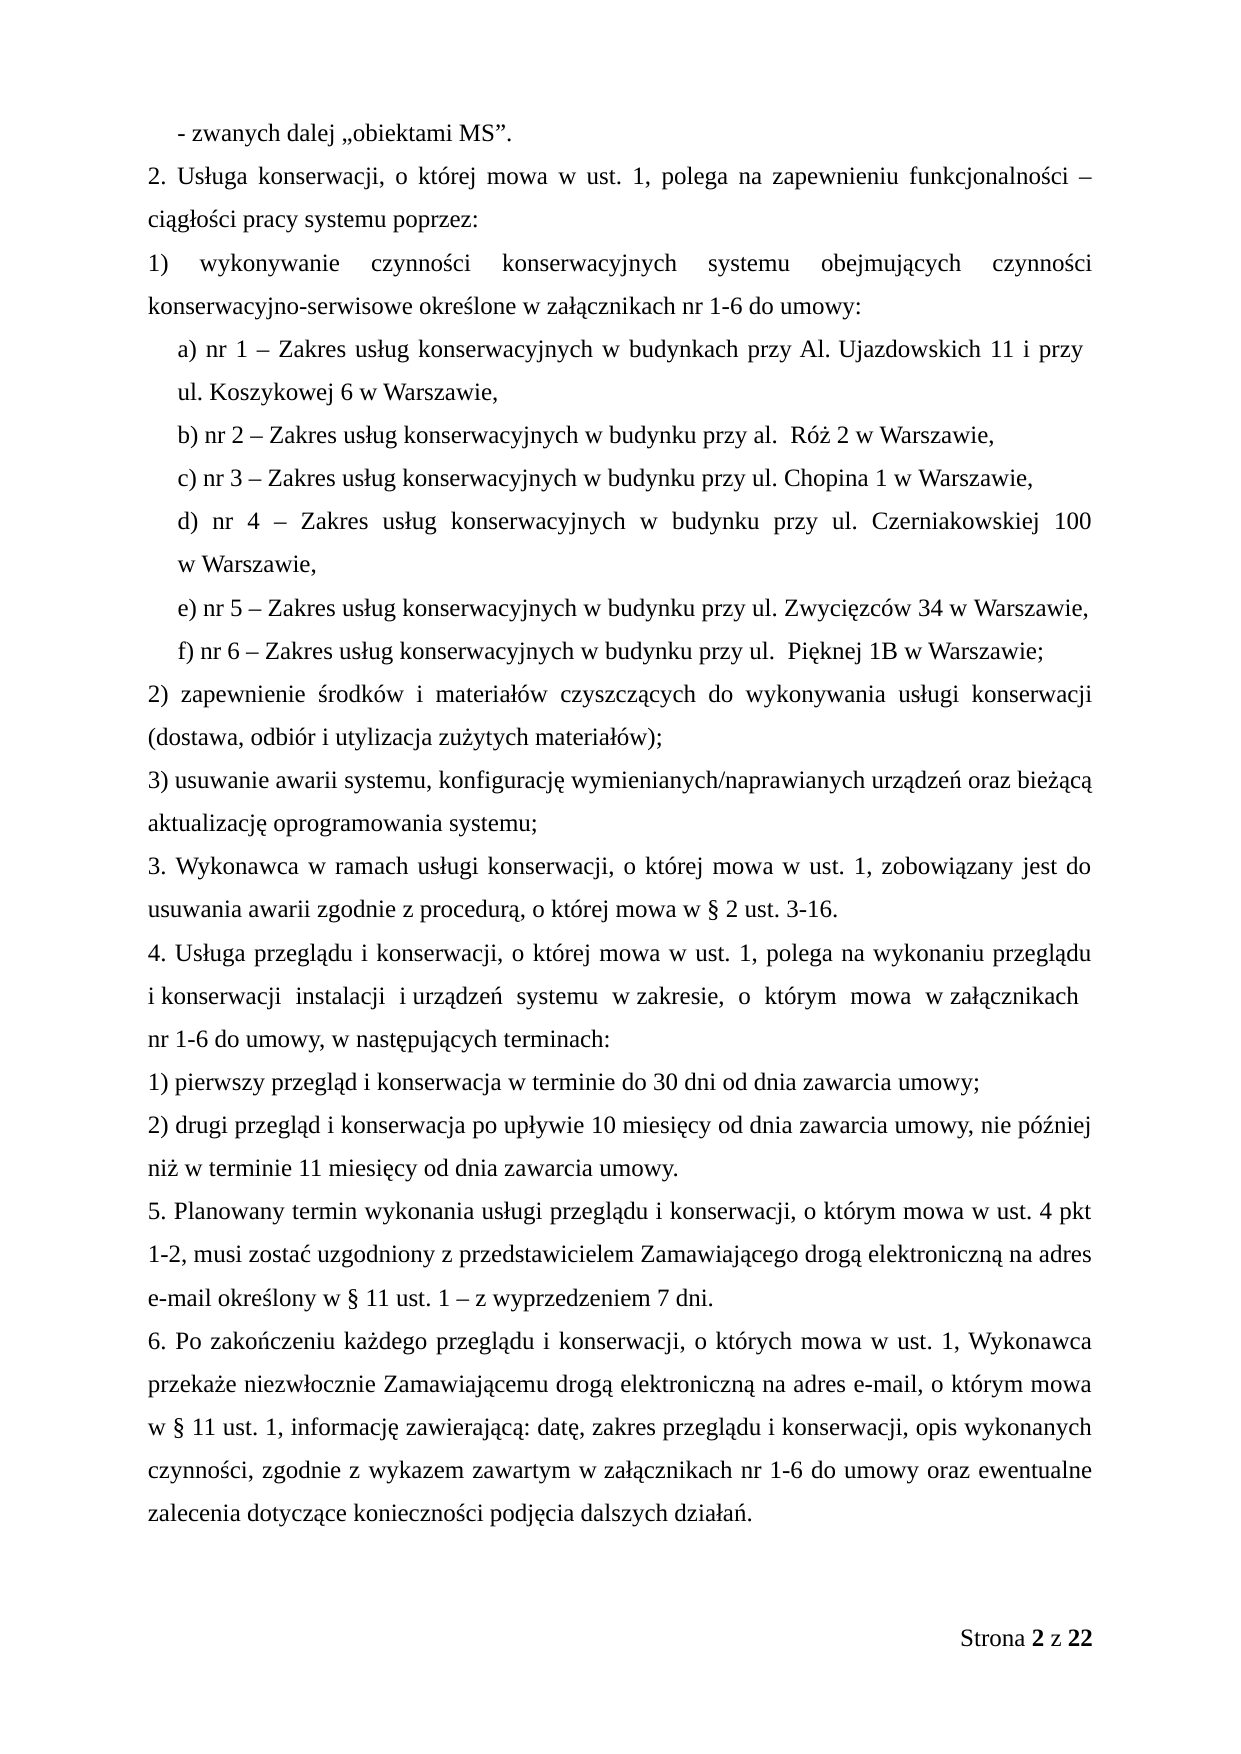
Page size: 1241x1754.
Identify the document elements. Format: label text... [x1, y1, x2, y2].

text 1) wykonywanie czynności konserwacyjnych systemu obejmujących czynności konserwacyjno-serwisowe określone w załącznikach nr 1-6 do umowy: [148, 248, 1093, 319]
list e) nr 5 – Zakres usług konserwacyjnych w budynku przy ul. Zwycięzców 34 w Warszawie, [177, 593, 1093, 621]
list 5. Planowany termin wykonania usługi przeglądu i konserwacji, o którym mowa w ust. 4 pkt 1-2, musi zostać uzgodniony z przedstawicielem Zamawiającego drogą elektroniczną na adres e-mail określony w § 11 ust. 1 – z wyprzedzeniem 7 dni. [148, 1196, 1093, 1311]
list a) nr 1 – Zakres usług konserwacyjnych w budynkach przy Al. Ujazdowskich 11 i przy ul. Koszykowej 6 w Warszawie, [177, 334, 1093, 406]
list 2) drugi przegląd i konserwacja po upływie 10 miesięcy od dnia zawarcia umowy, nie później niż w terminie 11 miesięcy od dnia zawarcia umowy. [148, 1110, 1093, 1182]
list 1) pierwszy przegląd i konserwacja w terminie do 30 dni od dnia zawarcia umowy; [148, 1067, 1093, 1096]
list b) nr 2 – Zakres usług konserwacyjnych w budynku przy al. Róż 2 w Warszawie, [177, 420, 1093, 449]
list 2) zapewnienie środków i materiałów czyszczących do wykonywania usługi konserwacji (dostawa, odbiór i utylizacja zużytych materiałów); [148, 679, 1093, 751]
list f) nr 6 – Zakres usług konserwacyjnych w budynku przy ul. Pięknej 1B w Warszawie; [177, 636, 1093, 664]
list 4. Usługa przeglądu i konserwacji, o której mowa w ust. 1, polega na wykonaniu przeglądu i konserwacji instalacji i urządzeń systemu w zakresie, o którym mowa w załącznikach nr 1-6 do umowy, w następujących terminach: [148, 938, 1093, 1053]
list c) nr 3 – Zakres usług konserwacyjnych w budynku przy ul. Chopina 1 w Warszawie, [177, 463, 1093, 492]
list 3) usuwanie awarii systemu, konfigurację wymienianych/naprawianych urządzeń oraz bieżącą aktualizację oprogramowania systemu; [148, 765, 1093, 837]
list d) nr 4 – Zakres usług konserwacyjnych w budynku przy ul. Czerniakowskiej 100 w Warszawie, [177, 506, 1093, 578]
text 2. Usługa konserwacji, o której mowa w ust. 1, polega na zapewnieniu funkcjonalności – ciągłości pracy systemu poprzez: [148, 161, 1093, 233]
list - zwanych dalej „obiektami MS”. [177, 118, 1093, 147]
list 6. Po zakończeniu każdego przeglądu i konserwacji, o których mowa w ust. 1, Wykonawca przekaże niezwłocznie Zamawiającemu drogą elektroniczną na adres e-mail, o którym mowa w § 11 ust. 1, informację zawierającą: datę, zakres przeglądu i konserwacji, opis wykonanych czynności, zgodnie z wykazem zawartym w załącznikach nr 1-6 do umowy oraz ewentualne zalecenia dotyczące konieczności podjęcia dalszych działań. [148, 1326, 1093, 1527]
list 3. Wykonawca w ramach usługi konserwacji, o której mowa w ust. 1, zobowiązany jest do usuwania awarii zgodnie z procedurą, o której mowa w § 2 ust. 3-16. [148, 851, 1093, 923]
